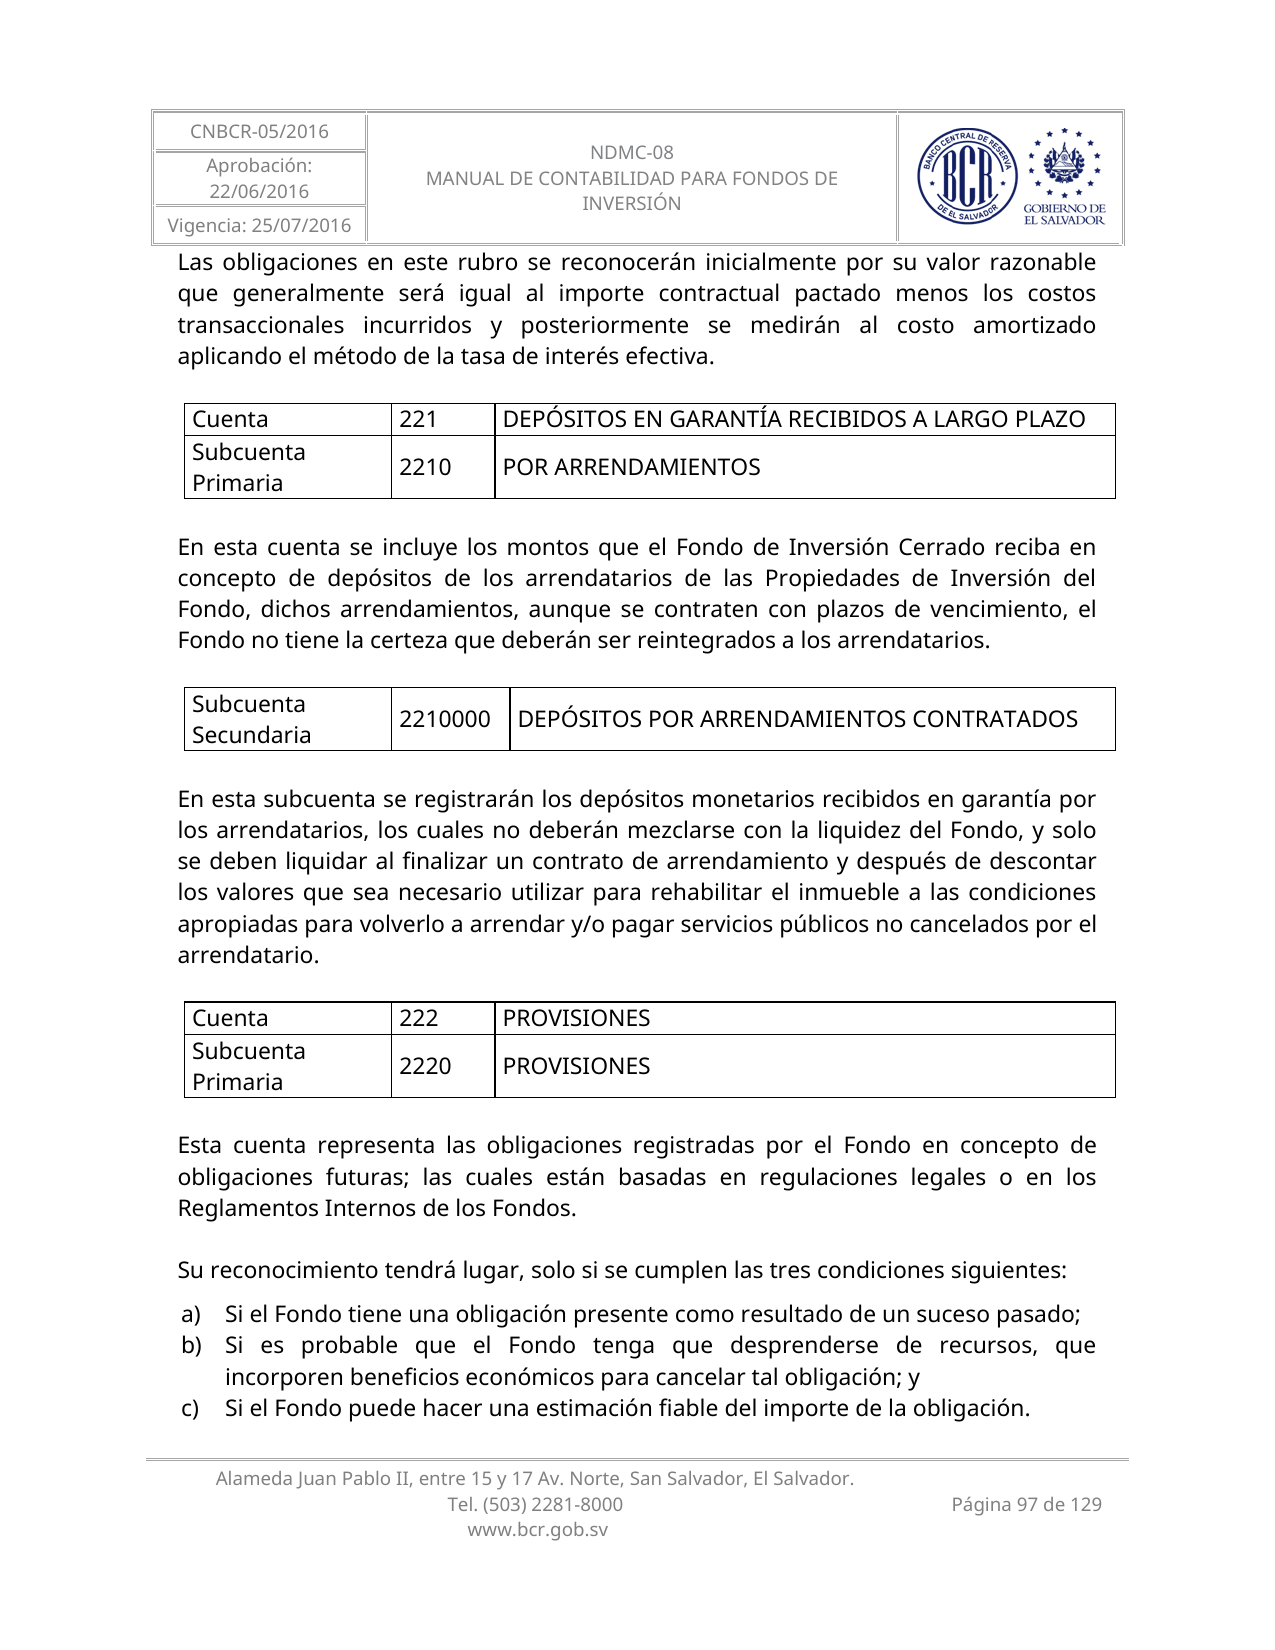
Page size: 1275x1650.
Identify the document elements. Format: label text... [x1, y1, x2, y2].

table_cell Subcuenta Primaria [185, 436, 391, 498]
table_header 221 [392, 404, 494, 435]
subtitle Las obligaciones en este rubro se reconocerán inicialmente por su valor razonable que generalmente será igual al importe contractual pactado menos los costos transaccionales incurridos y posteriormente se medirán al costo amortizado aplicando el método de la tasa de interés efectiva. [177, 177, 1098, 245]
subtitle Las obligaciones en este rubro se reconocerán inicialmente por su valor razonable que generalmente será igual al importe contractual pactado menos los costos transaccionales incurridos y posteriormente se medirán al costo amortizado aplicando el método de la tasa de interés efectiva. [177, 246, 1098, 371]
table_header 2210000 [392, 688, 509, 750]
table_header Subcuenta Secundaria [185, 688, 391, 750]
picture [914, 128, 1107, 228]
list Si el Fondo tiene una obligación presente como resultado de un suceso pasado; [181, 1298, 1098, 1329]
table_header Cuenta [185, 404, 391, 435]
table_header DEPÓSITOS EN GARANTÍA RECIBIDOS A LARGO PLAZO [496, 404, 1115, 435]
table_header 222 [392, 1003, 494, 1034]
list Si es probable que el Fondo tenga que desprenderse de recursos, que incorporen beneficios económicos para cancelar tal obligación; y [181, 1329, 1098, 1392]
table_cell POR ARRENDAMIENTOS [496, 436, 1115, 498]
table_cell 2220 [392, 1035, 494, 1097]
title En esta cuenta se incluye los montos que el Fondo de Inversión Cerrado reciba en concepto de depósitos de los arrendatarios de las Propiedades de Inversión del Fondo, dichos arrendamientos, aunque se contraten con plazos de vencimiento, el Fondo no tiene la certeza que deberán ser reintegrados a los arrendatarios. [177, 531, 1098, 656]
title En esta subcuenta se registrarán los depósitos monetarios recibidos en garantía por los arrendatarios, los cuales no deberán mezclarse con la liquidez del Fondo, y solo se deben liquidar al finalizar un contrato de arrendamiento y después de descontar los valores que sea necesario utilizar para rehabilitar el inmueble a las condiciones apropiadas para volverlo a arrendar y/o pagar servicios públicos no cancelados por el arrendatario. [177, 783, 1098, 970]
table_cell 2210 [392, 436, 494, 498]
table_header Cuenta [185, 1003, 391, 1034]
table_cell Subcuenta Primaria [185, 1035, 391, 1097]
text Esta cuenta representa las obligaciones registradas por el Fondo en concepto de obligaciones futuras; las cuales están basadas en regulaciones legales o en los Reglamentos Internos de los Fondos. [177, 1129, 1098, 1223]
list Si el Fondo puede hacer una estimación fiable del importe de la obligación. [181, 1392, 1098, 1423]
table_header PROVISIONES [496, 1003, 1115, 1034]
table_cell PROVISIONES [496, 1035, 1115, 1097]
text Su reconocimiento tendrá lugar, solo si se cumplen las tres condiciones siguientes: [177, 1254, 1098, 1286]
table_header DEPÓSITOS POR ARRENDAMIENTOS CONTRATADOS [511, 688, 1115, 750]
